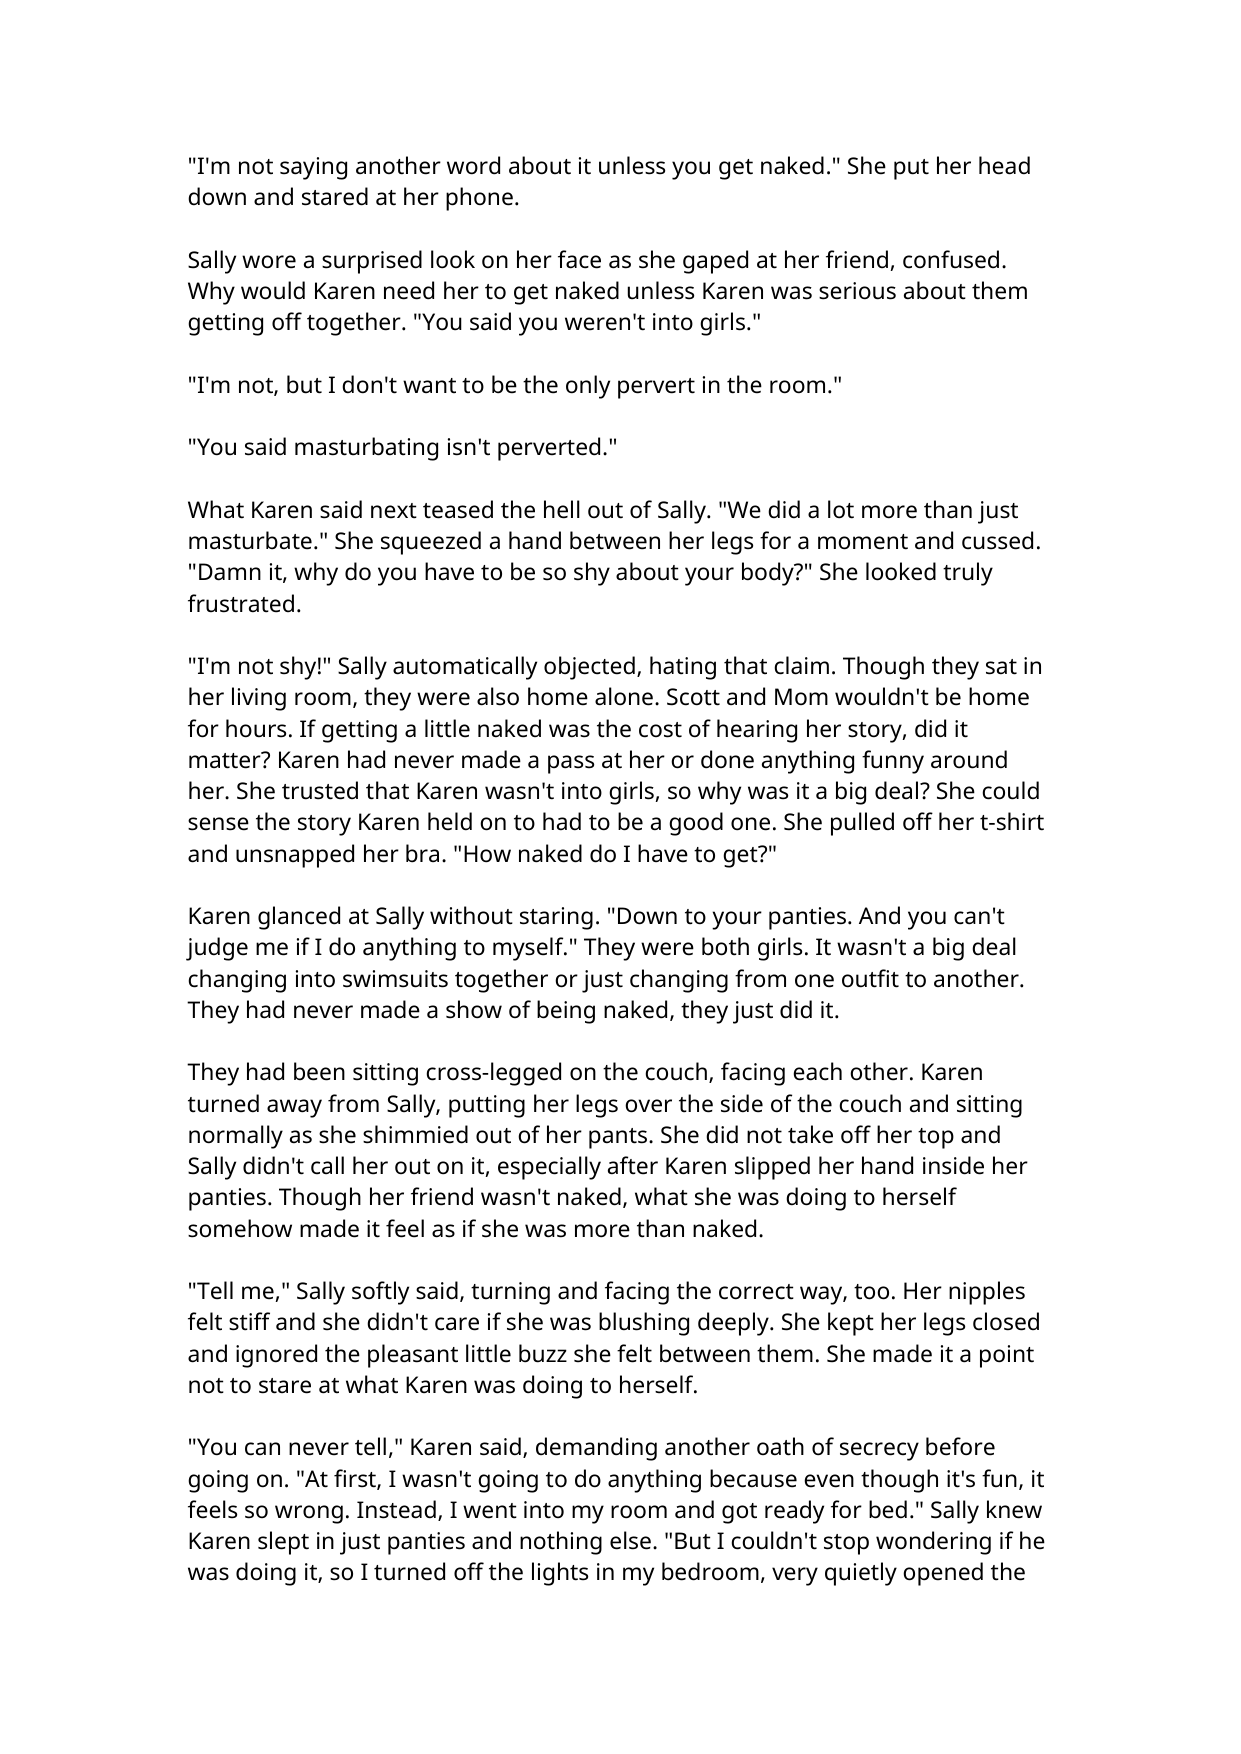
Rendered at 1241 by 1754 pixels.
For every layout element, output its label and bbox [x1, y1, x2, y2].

text [187, 150, 1053, 1587]
